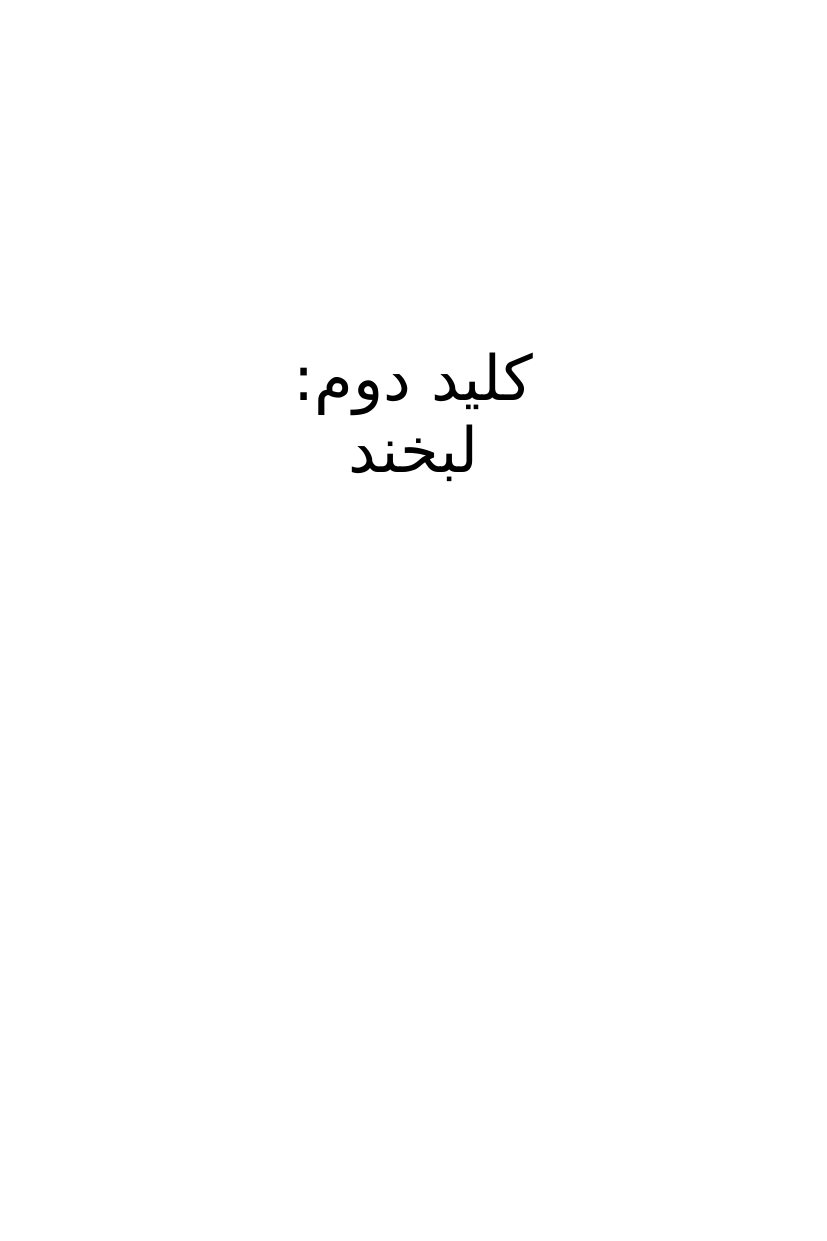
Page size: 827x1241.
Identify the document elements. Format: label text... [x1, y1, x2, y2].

text کلید دوم: لبخند [89, 342, 738, 488]
